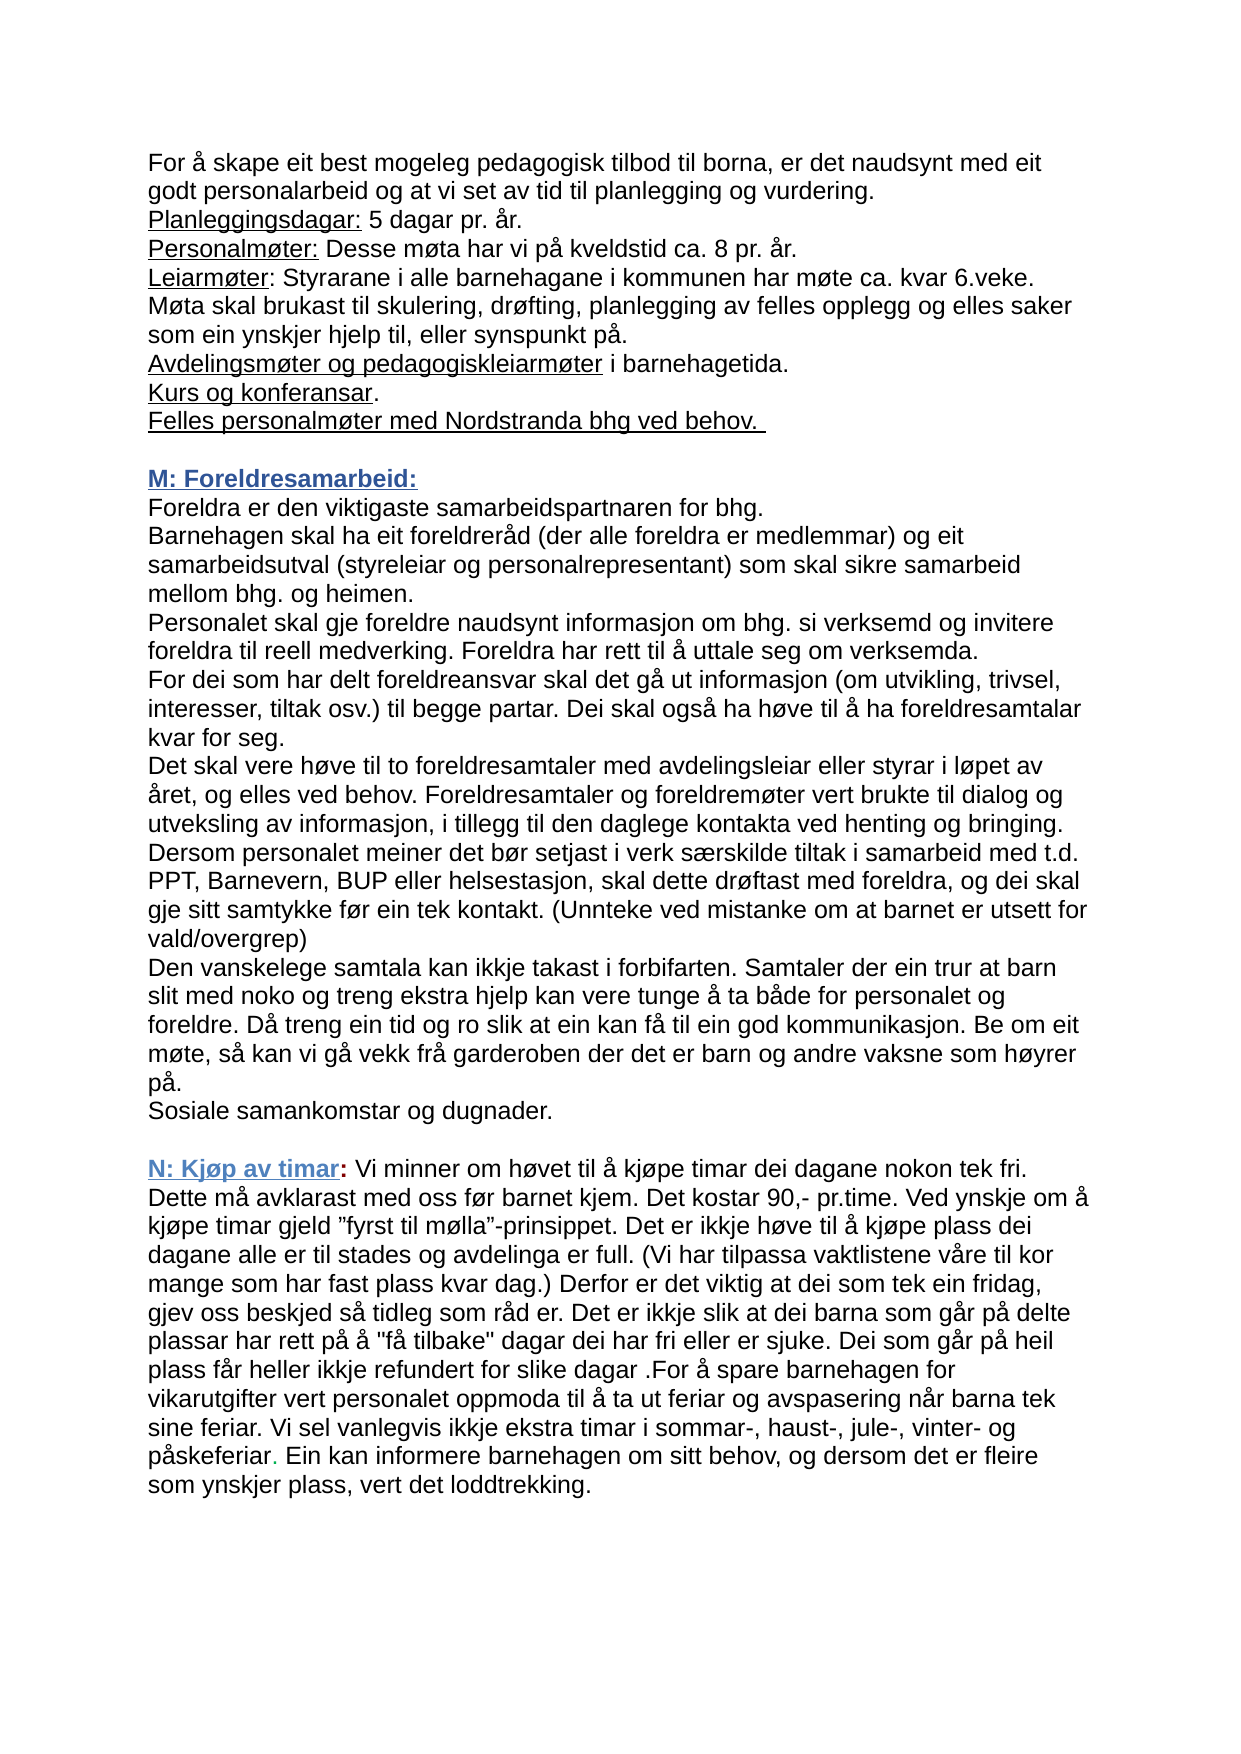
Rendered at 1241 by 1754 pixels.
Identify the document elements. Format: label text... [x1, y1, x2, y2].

text Planleggingsdagar: 5 dagar pr. år. [148, 205, 1093, 234]
text Sosiale samankomstar og dugnader. [148, 1096, 1093, 1125]
text Felles personalmøter med Nordstranda bhg ved behov. [148, 406, 1093, 435]
text Avdelingsmøter og pedagogiskleiarmøter i barnehagetida. [148, 349, 1093, 378]
text Personalet skal gje foreldre naudsynt informasjon om bhg. si verksemd og invitere foreldra til reell medverking. Foreldra har rett til å uttale seg om verksemda. [148, 608, 1093, 665]
text For å skape eit best mogeleg pedagogisk tilbod til borna, er det naudsynt med eit godt personalarbeid og at vi set av tid til planlegging og vurdering. [148, 148, 1093, 205]
text N: Kjøp av timar: Vi minner om høvet til å kjøpe timar dei dagane nokon tek fri. Dette må avklarast med oss før barnet kjem. Det kostar 90,- pr.time. Ved ynskje om å kjøpe timar gjeld ”fyrst til mølla”-prinsippet. Det er ikkje høve til å kjøpe plass dei dagane alle er til stades og avdelinga er full. (Vi har tilpassa vaktlistene våre til kor mange som har fast plass kvar dag.) Derfor er det viktig at dei som tek ein fridag, gjev oss beskjed så tidleg som råd er. Det er ikkje slik at dei barna som går på delte plassar har rett på å "få tilbake" dagar dei har fri eller er sjuke. Dei som går på heil plass får heller ikkje refundert for slike dagar .For å spare barnehagen for vikarutgifter vert personalet oppmoda til å ta ut feriar og avspasering når barna tek sine feriar. Vi sel vanlegvis ikkje ekstra timar i sommar-, haust-, jule-, vinter- og påskeferiar. Ein kan informere barnehagen om sitt behov, og dersom det er fleire som ynskjer plass, vert det loddtrekking. [148, 1154, 1093, 1499]
text Det skal vere høve til to foreldresamtaler med avdelingsleiar eller styrar i løpet av året, og elles ved behov. Foreldresamtaler og foreldremøter vert brukte til dialog og utveksling av informasjon, i tillegg til den daglege kontakta ved henting og bringing. [148, 751, 1093, 838]
text Personalmøter: Desse møta har vi på kveldstid ca. 8 pr. år. [148, 234, 1093, 263]
text Foreldra er den viktigaste samarbeidspartnaren for bhg. [148, 493, 1093, 521]
text Barnehagen skal ha eit foreldreråd (der alle foreldra er medlemmar) og eit samarbeidsutval (styreleiar og personalrepresentant) som skal sikre samarbeid mellom bhg. og heimen. [148, 521, 1093, 608]
text For dei som har delt foreldreansvar skal det gå ut informasjon (om utvikling, trivsel, interesser, tiltak osv.) til begge partar. Dei skal også ha høve til å ha foreldresamtalar kvar for seg. [148, 665, 1093, 751]
text Den vanskelege samtala kan ikkje takast i forbifarten. Samtaler der ein trur at barn slit med noko og treng ekstra hjelp kan vere tunge å ta både for personalet og foreldre. Då treng ein tid og ro slik at ein kan få til ein god kommunikasjon. Be om eit møte, så kan vi gå vekk frå garderoben der det er barn og andre vaksne som høyrer på. [148, 953, 1093, 1096]
text Kurs og konferansar. [148, 378, 1093, 406]
text M: Foreldresamarbeid: [148, 464, 1093, 493]
text Leiarmøter: Styrarane i alle barnehagane i kommunen har møte ca. kvar 6.veke. Møta skal brukast til skulering, drøfting, planlegging av felles opplegg og elles saker som ein ynskjer hjelp til, eller synspunkt på. [148, 263, 1093, 349]
text Dersom personalet meiner det bør setjast i verk særskilde tiltak i samarbeid med t.d. PPT, Barnevern, BUP eller helsestasjon, skal dette drøftast med foreldra, og dei skal gje sitt samtykke før ein tek kontakt. (Unnteke ved mistanke om at barnet er utsett for vald/overgrep) [148, 838, 1093, 953]
